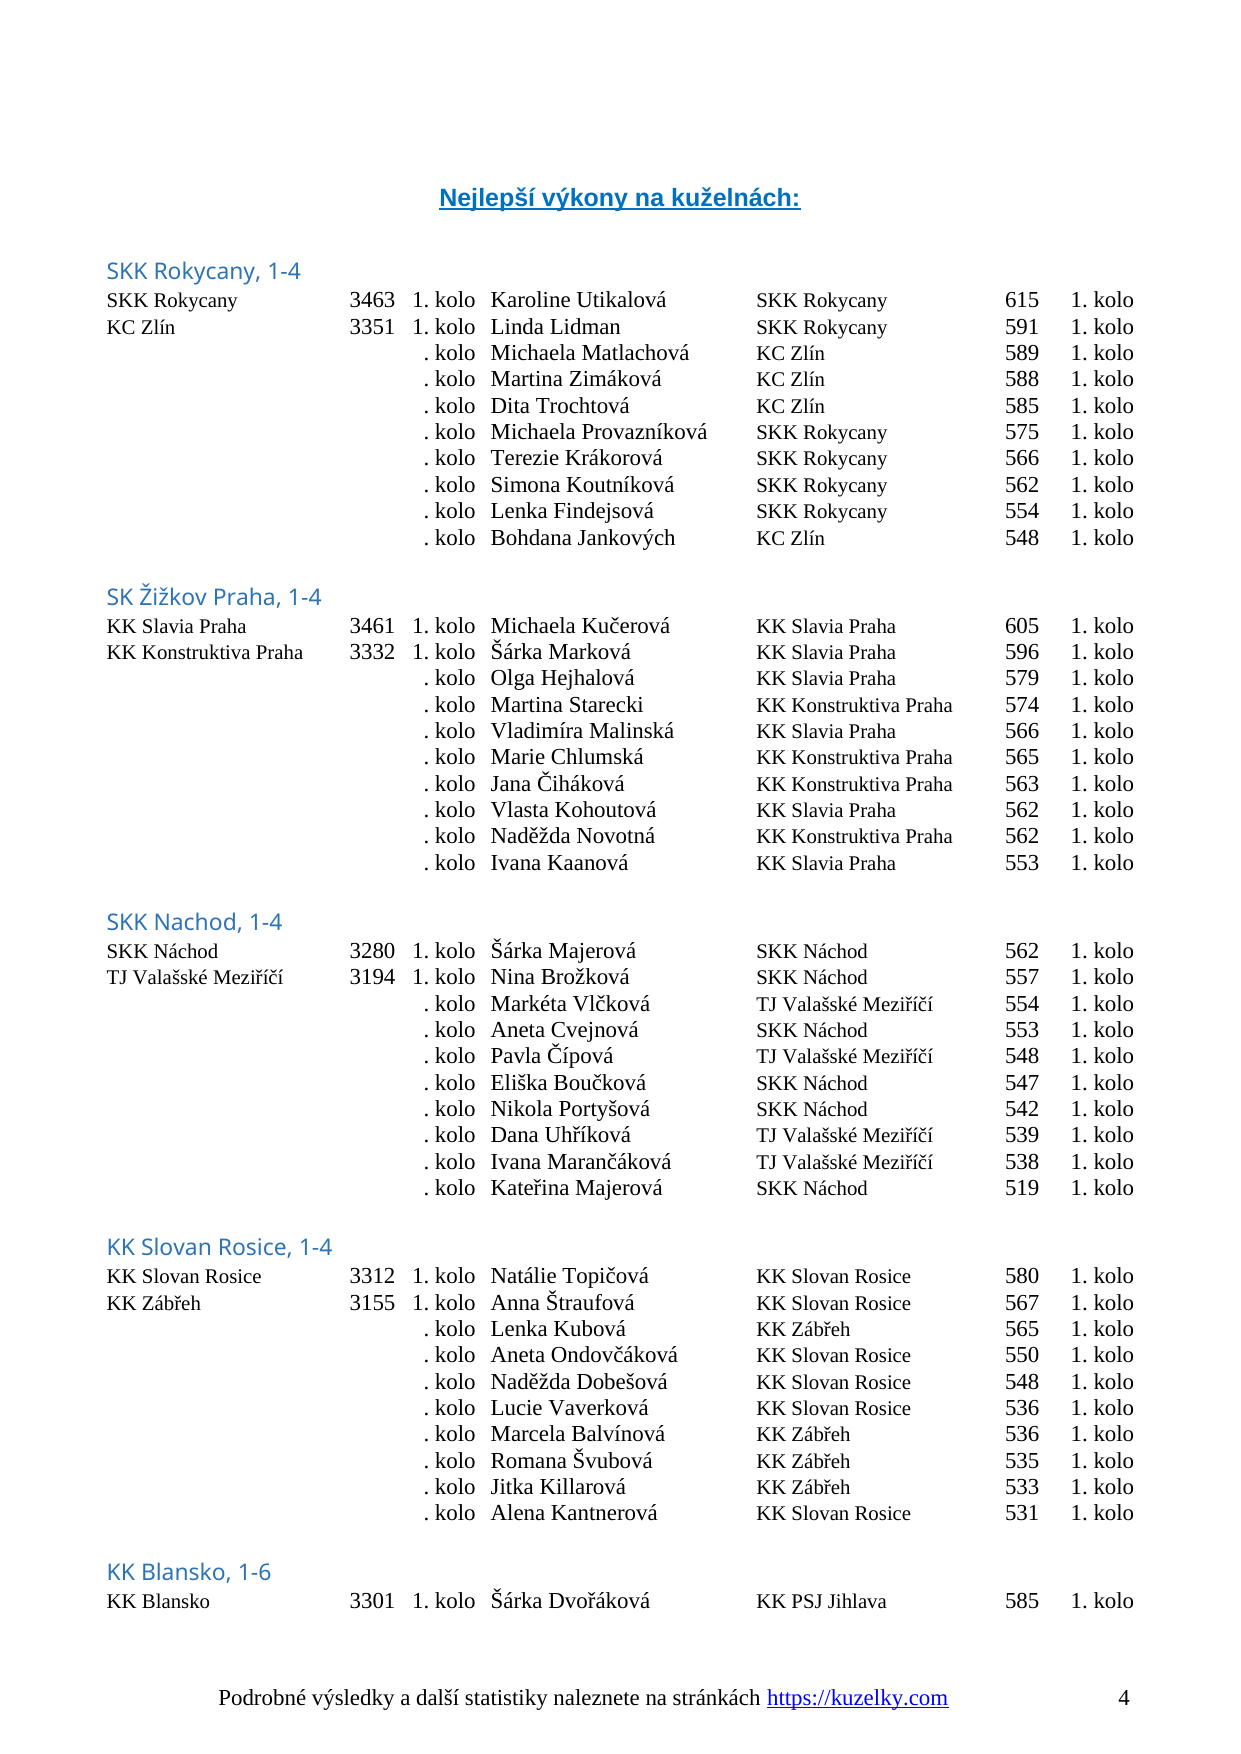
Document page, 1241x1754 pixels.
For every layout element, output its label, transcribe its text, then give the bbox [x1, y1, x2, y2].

text . kolo Lenka Kubová KK Zábřeh 565 1. kolo [106, 1315, 1134, 1341]
text KK Slavia Praha 3461 1. kolo Michaela Kučerová KK Slavia Praha 605 1. kolo [106, 612, 1134, 638]
text KK Blansko 3301 1. kolo Šárka Dvořáková KK PSJ Jihlava 585 1. kolo [106, 1588, 1134, 1614]
text . kolo Simona Koutníková SKK Rokycany 562 1. kolo [106, 471, 1134, 497]
text . kolo Olga Hejhalová KK Slavia Praha 579 1. kolo [106, 664, 1134, 691]
text . kolo Naděžda Novotná KK Konstruktiva Praha 562 1. kolo [106, 822, 1134, 849]
text . kolo Romana Švubová KK Zábřeh 535 1. kolo [106, 1447, 1134, 1473]
text . kolo Dana Uhříková TJ Valašské Meziříčí 539 1. kolo [106, 1121, 1134, 1148]
text . kolo Martina Starecki KK Konstruktiva Praha 574 1. kolo [106, 691, 1134, 717]
text Nejlepší výkony na kuželnách: [94, 183, 1145, 212]
text KK Zábřeh 3155 1. kolo Anna Štraufová KK Slovan Rosice 567 1. kolo [106, 1289, 1134, 1315]
subtitle SKK Rokycany, 1-4 [106, 255, 1134, 286]
text . kolo Bohdana Jankových KC Zlín 548 1. kolo [106, 523, 1134, 550]
subtitle KK Blansko, 1-6 [106, 1556, 1134, 1588]
text . kolo Aneta Ondovčáková KK Slovan Rosice 550 1. kolo [106, 1341, 1134, 1368]
text TJ Valašské Meziříčí 3194 1. kolo Nina Brožková SKK Náchod 557 1. kolo [106, 963, 1134, 990]
text . kolo Dita Trochtová KC Zlín 585 1. kolo [106, 392, 1134, 418]
text . kolo Alena Kantnerová KK Slovan Rosice 531 1. kolo [106, 1499, 1134, 1526]
text . kolo Michaela Provazníková SKK Rokycany 575 1. kolo [106, 418, 1134, 444]
subtitle SK Žižkov Praha, 1-4 [106, 580, 1134, 612]
text . kolo Pavla Čípová TJ Valašské Meziříčí 548 1. kolo [106, 1042, 1134, 1069]
text KC Zlín 3351 1. kolo Linda Lidman SKK Rokycany 591 1. kolo [106, 313, 1134, 339]
text . kolo Michaela Matlachová KC Zlín 589 1. kolo [106, 339, 1134, 365]
text . kolo Jana Čiháková KK Konstruktiva Praha 563 1. kolo [106, 770, 1134, 796]
text . kolo Ivana Kaanová KK Slavia Praha 553 1. kolo [106, 849, 1134, 875]
text . kolo Vlasta Kohoutová KK Slavia Praha 562 1. kolo [106, 796, 1134, 822]
text . kolo Marie Chlumská KK Konstruktiva Praha 565 1. kolo [106, 743, 1134, 770]
text . kolo Lenka Findejsová SKK Rokycany 554 1. kolo [106, 497, 1134, 523]
subtitle SKK Nachod, 1-4 [106, 906, 1134, 937]
text . kolo Vladimíra Malinská KK Slavia Praha 566 1. kolo [106, 717, 1134, 743]
text . kolo Martina Zimáková KC Zlín 588 1. kolo [106, 365, 1134, 392]
text KK Slovan Rosice 3312 1. kolo Natálie Topičová KK Slovan Rosice 580 1. kolo [106, 1262, 1134, 1289]
text . kolo Markéta Vlčková TJ Valašské Meziříčí 554 1. kolo [106, 990, 1134, 1016]
text SKK Rokycany 3463 1. kolo Karoline Utikalová SKK Rokycany 615 1. kolo [106, 286, 1134, 313]
text . kolo Lucie Vaverková KK Slovan Rosice 536 1. kolo [106, 1394, 1134, 1420]
text . kolo Nikola Portyšová SKK Náchod 542 1. kolo [106, 1095, 1134, 1121]
text SKK Náchod 3280 1. kolo Šárka Majerová SKK Náchod 562 1. kolo [106, 937, 1134, 963]
text . kolo Kateřina Majerová SKK Náchod 519 1. kolo [106, 1174, 1134, 1201]
text . kolo Eliška Boučková SKK Náchod 547 1. kolo [106, 1069, 1134, 1095]
text . kolo Marcela Balvínová KK Zábřeh 536 1. kolo [106, 1420, 1134, 1447]
text KK Konstruktiva Praha 3332 1. kolo Šárka Marková KK Slavia Praha 596 1. kolo [106, 638, 1134, 664]
text . kolo Ivana Marančáková TJ Valašské Meziříčí 538 1. kolo [106, 1148, 1134, 1174]
text . kolo Terezie Krákorová SKK Rokycany 566 1. kolo [106, 444, 1134, 471]
text . kolo Aneta Cvejnová SKK Náchod 553 1. kolo [106, 1016, 1134, 1042]
text . kolo Jitka Killarová KK Zábřeh 533 1. kolo [106, 1473, 1134, 1499]
subtitle KK Slovan Rosice, 1-4 [106, 1231, 1134, 1262]
text . kolo Naděžda Dobešová KK Slovan Rosice 548 1. kolo [106, 1368, 1134, 1394]
